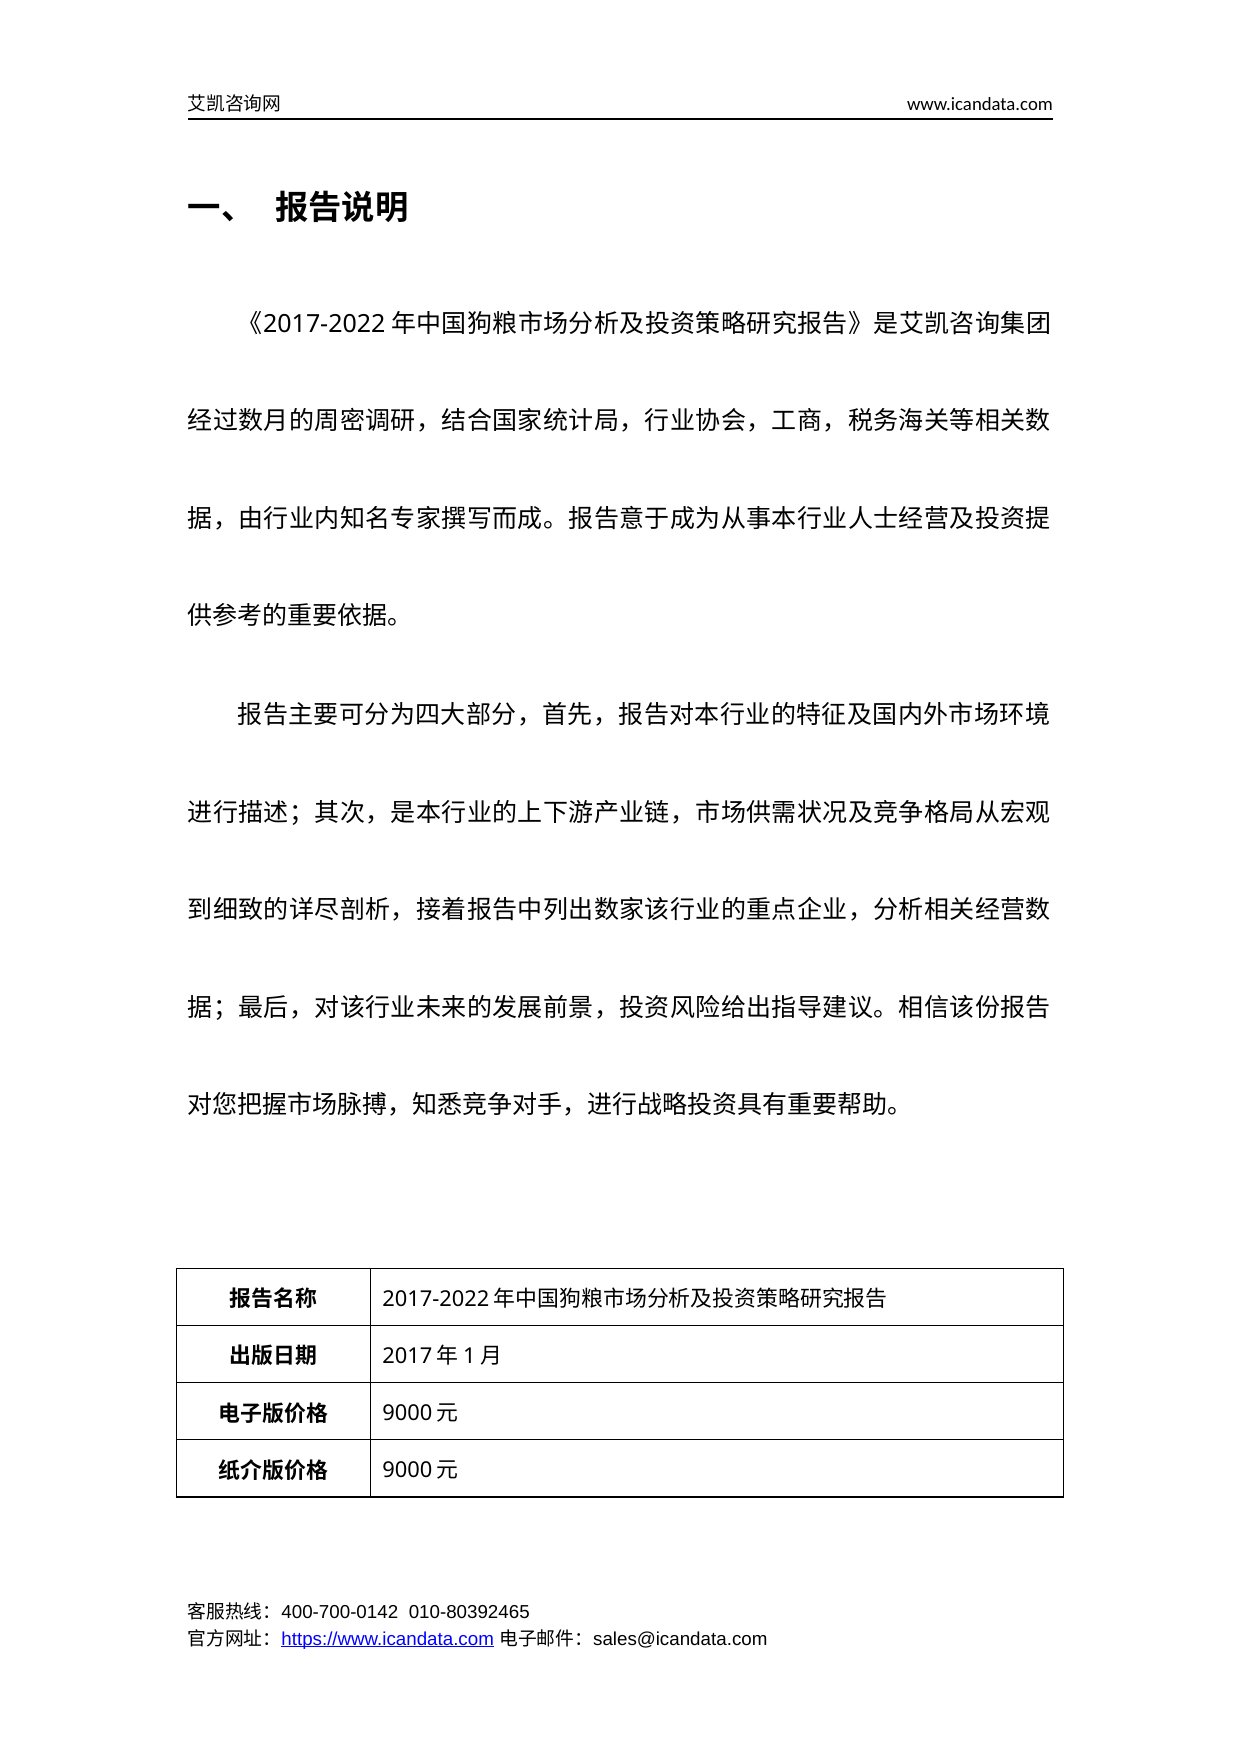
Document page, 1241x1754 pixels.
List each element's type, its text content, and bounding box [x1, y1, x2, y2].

table_cell 出版日期 [177, 1326, 370, 1382]
table_cell 纸介版价格 [177, 1440, 370, 1496]
table_cell 9000元 [371, 1440, 1063, 1496]
table_cell 电子版价格 [177, 1383, 370, 1439]
text 报告主要可分为四大部分，首先，报告对本行业的特征及国内外市场环境进行描述；其次，是本行业的上下游产业链，市场供需状况及竞争格局从宏观到细致的详尽剖析，接着报告中列出数家该行业的重点企业，分析相关经营数据；最后，对该行业未来的发展前景，投资风险给出指导建议。相信该份报告对您把握市场脉搏，知悉竞争对手，进行战略投资具有重要帮助。 [187, 681, 1053, 1136]
text 《2017-2022年中国狗粮市场分析及投资策略研究报告》是艾凯咨询集团经过数月的周密调研，结合国家统计局，行业协会，工商，税务海关等相关数据，由行业内知名专家撰写而成。报告意于成为从事本行业人士经营及投资提供参考的重要依据。 [187, 289, 1053, 646]
table_header 报告名称 [177, 1269, 370, 1325]
subtitle 报告说明 [187, 172, 1053, 237]
table_header 2017-2022年中国狗粮市场分析及投资策略研究报告 [371, 1269, 1063, 1325]
table_cell 9000元 [371, 1383, 1063, 1439]
table_cell 2017年1月 [371, 1326, 1063, 1382]
